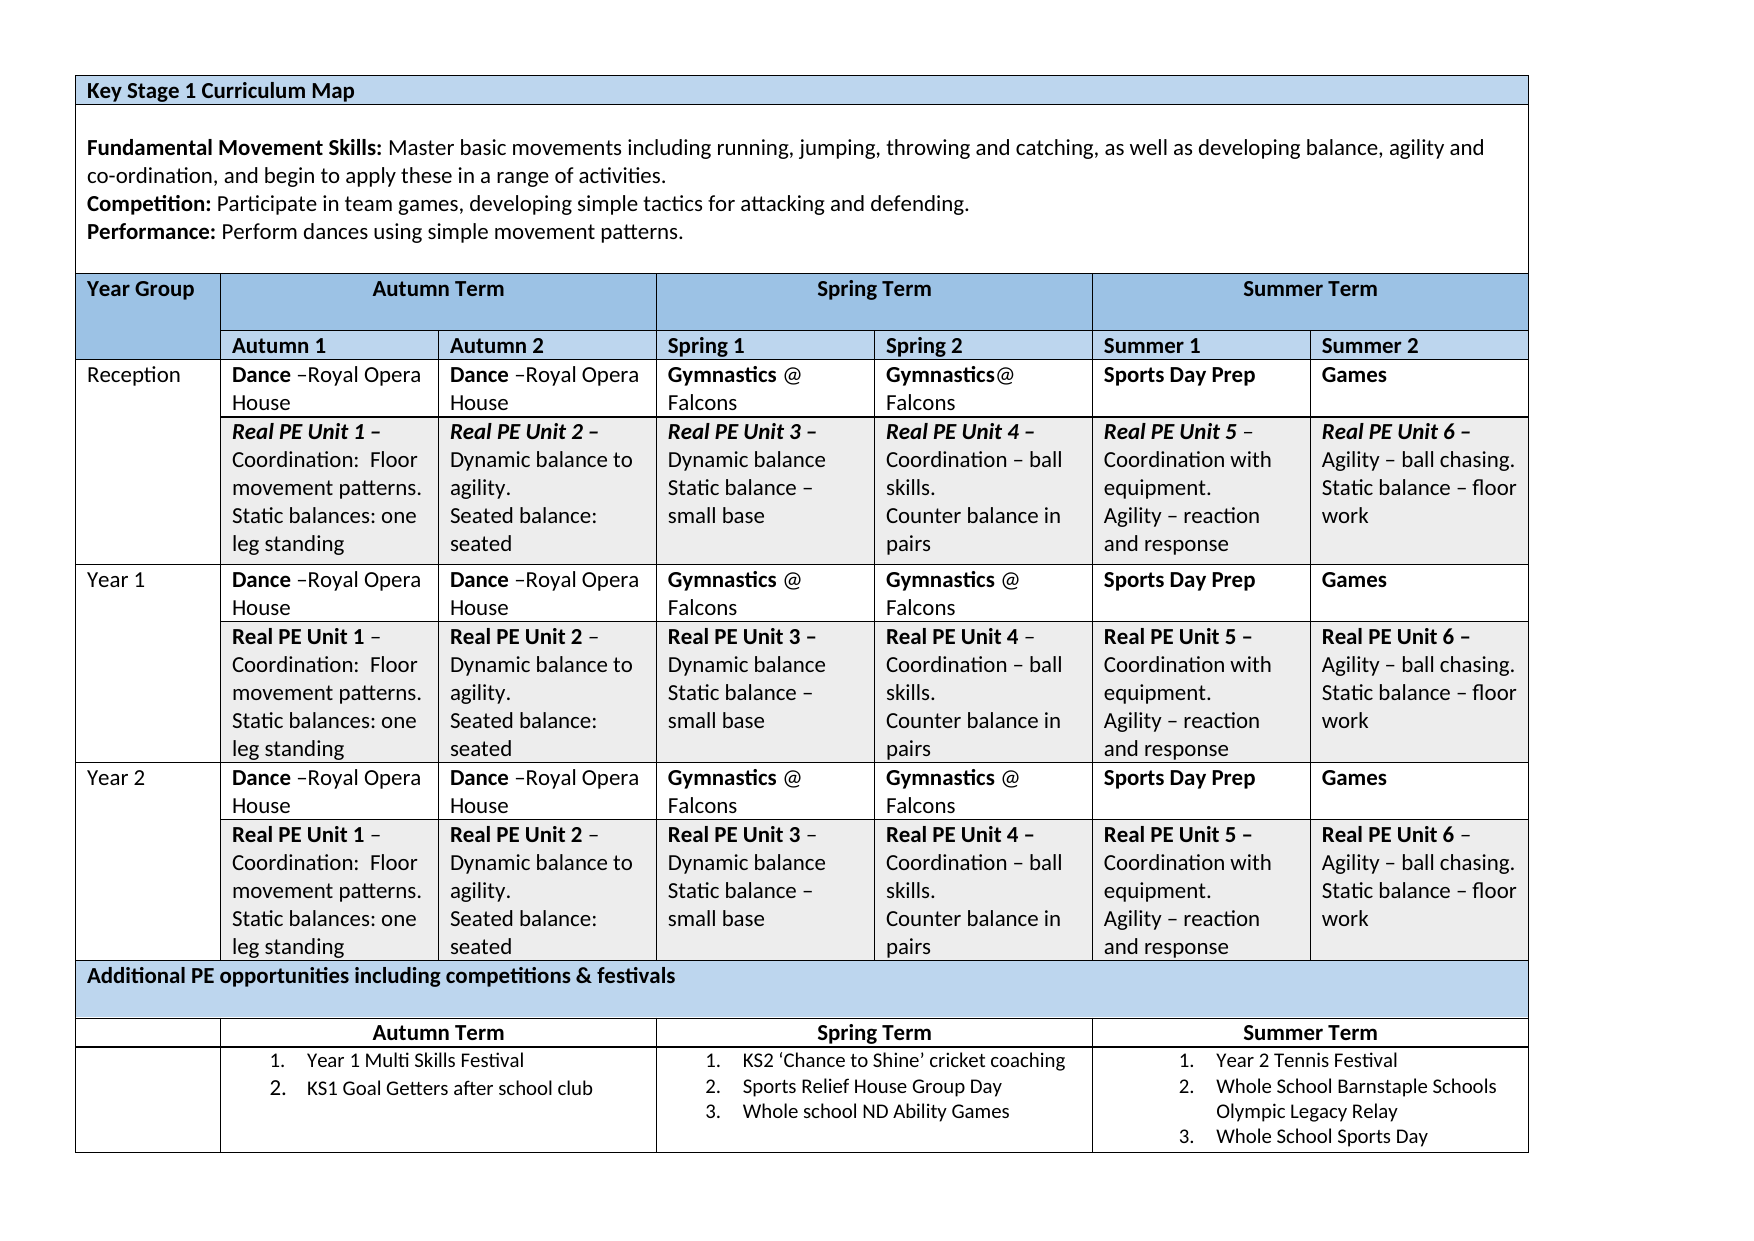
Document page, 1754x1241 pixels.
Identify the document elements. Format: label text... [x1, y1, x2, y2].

table_cell Fundamental Movement Skills: Master basic movements including running, jumping, throwing and catching, as well as developing balance, agility and co-ordination, and begin to apply these in a range of activities. Competition: Participate in team games, developing simple tactics for attacking and defending. Performance: Perform dances using simple movement patterns. [76, 105, 1528, 273]
table_cell Real PE Unit 3 – Dynamic balance Static balance – small base [657, 418, 874, 564]
table_cell Real PE Unit 1 –Coordination: Floor movement patterns. Static balances: one leg standing [221, 622, 438, 762]
table_cell Real PE Unit 6 – Agility – ball chasing. Static balance – floor work [1311, 820, 1528, 960]
table_cell Year 2 Tennis Festival Whole School Barnstaple Schools Olympic Legacy Relay Whole School Sports Day [1093, 1048, 1528, 1152]
table_cell Real PE Unit 5 – Coordination with equipment. Agility – reaction and response [1093, 820, 1310, 960]
table_cell Dance –Royal Opera House [439, 763, 656, 819]
table_cell Sports Day Prep [1093, 565, 1310, 621]
table_cell Reception [76, 360, 220, 564]
table_cell Games [1311, 565, 1528, 621]
table_cell Autumn Term [221, 274, 656, 330]
table_cell Real PE Unit 1 –Coordination: Floor movement patterns. Static balances: one leg standing [221, 418, 438, 564]
table_cell Summer Term [1093, 1019, 1528, 1046]
table_cell Gymnastics @ Falcons [875, 565, 1092, 621]
table_cell Real PE Unit 5 – Coordination with equipment. Agility – reaction and response [1093, 622, 1310, 762]
table_cell Spring 1 [657, 331, 874, 359]
table_cell Gymnastics @ Falcons [657, 565, 874, 621]
table_cell Real PE Unit 2 – Dynamic balance to agility. Seated balance: seated [439, 622, 656, 762]
table_cell Dance –Royal Opera House [439, 565, 656, 621]
table_cell Dance –Royal Opera House [221, 360, 438, 416]
table_cell Gymnastics @ Falcons [657, 360, 874, 416]
table_cell Year 1 [76, 565, 220, 762]
table_cell Games [1311, 763, 1528, 819]
table_cell Real PE Unit 3 – Dynamic balance Static balance – small base [657, 622, 874, 762]
table_cell Spring Term [657, 274, 1092, 330]
table_cell Dance –Royal Opera House [221, 565, 438, 621]
table_cell Spring 2 [875, 331, 1092, 359]
table_cell Games [1311, 360, 1528, 416]
table_cell Real PE Unit 5 – Coordination with equipment. Agility – reaction and response [1093, 418, 1310, 564]
table_cell Real PE Unit 6 – Agility – ball chasing. Static balance – floor work [1311, 418, 1528, 564]
table_cell KS2 ‘Chance to Shine’ cricket coaching Sports Relief House Group Day Whole school ND Ability Games [657, 1048, 1092, 1152]
table_header Key Stage 1 Curriculum Map [76, 76, 1528, 104]
table_cell Year 2 [76, 763, 220, 960]
table_cell Sports Day Prep [1093, 360, 1310, 416]
table_cell Real PE Unit 2 – Dynamic balance to agility. Seated balance: seated [439, 418, 656, 564]
table_cell Real PE Unit 1 –Coordination: Floor movement patterns. Static balances: one leg standing [221, 820, 438, 960]
table_cell Real PE Unit 4 – Coordination – ball skills. Counter balance in pairs [875, 418, 1092, 564]
table_cell Year 1 Multi Skills Festival KS1 Goal Getters after school club [221, 1048, 656, 1152]
table_cell Gymnastics@ Falcons [875, 360, 1092, 416]
table_cell Summer 2 [1311, 331, 1528, 359]
table_cell Autumn 1 [221, 331, 438, 359]
table_cell Autumn Term [221, 1019, 656, 1046]
table_cell Gymnastics @ Falcons [875, 763, 1092, 819]
table_cell Real PE Unit 4 – Coordination – ball skills. Counter balance in pairs [875, 622, 1092, 762]
table_cell Real PE Unit 6 – Agility – ball chasing. Static balance – floor work [1311, 622, 1528, 762]
table_cell Additional PE opportunities including competitions & festivals [76, 961, 1528, 1017]
table_cell Summer 1 [1093, 331, 1310, 359]
table_cell Gymnastics @ Falcons [657, 763, 874, 819]
table_cell Real PE Unit 3 – Dynamic balance Static balance – small base [657, 820, 874, 960]
table_cell Summer Term [1093, 274, 1528, 330]
table_cell Real PE Unit 2 – Dynamic balance to agility. Seated balance: seated [439, 820, 656, 960]
table_cell Autumn 2 [439, 331, 656, 359]
table_cell Real PE Unit 4 – Coordination – ball skills. Counter balance in pairs [875, 820, 1092, 960]
table_cell Dance –Royal Opera House [221, 763, 438, 819]
table_cell [76, 1048, 220, 1152]
table_cell Year Group [76, 274, 220, 359]
table_cell Spring Term [657, 1019, 1092, 1046]
table_cell Dance –Royal Opera House [439, 360, 656, 416]
table_cell [76, 1019, 220, 1046]
table_cell Sports Day Prep [1093, 763, 1310, 819]
